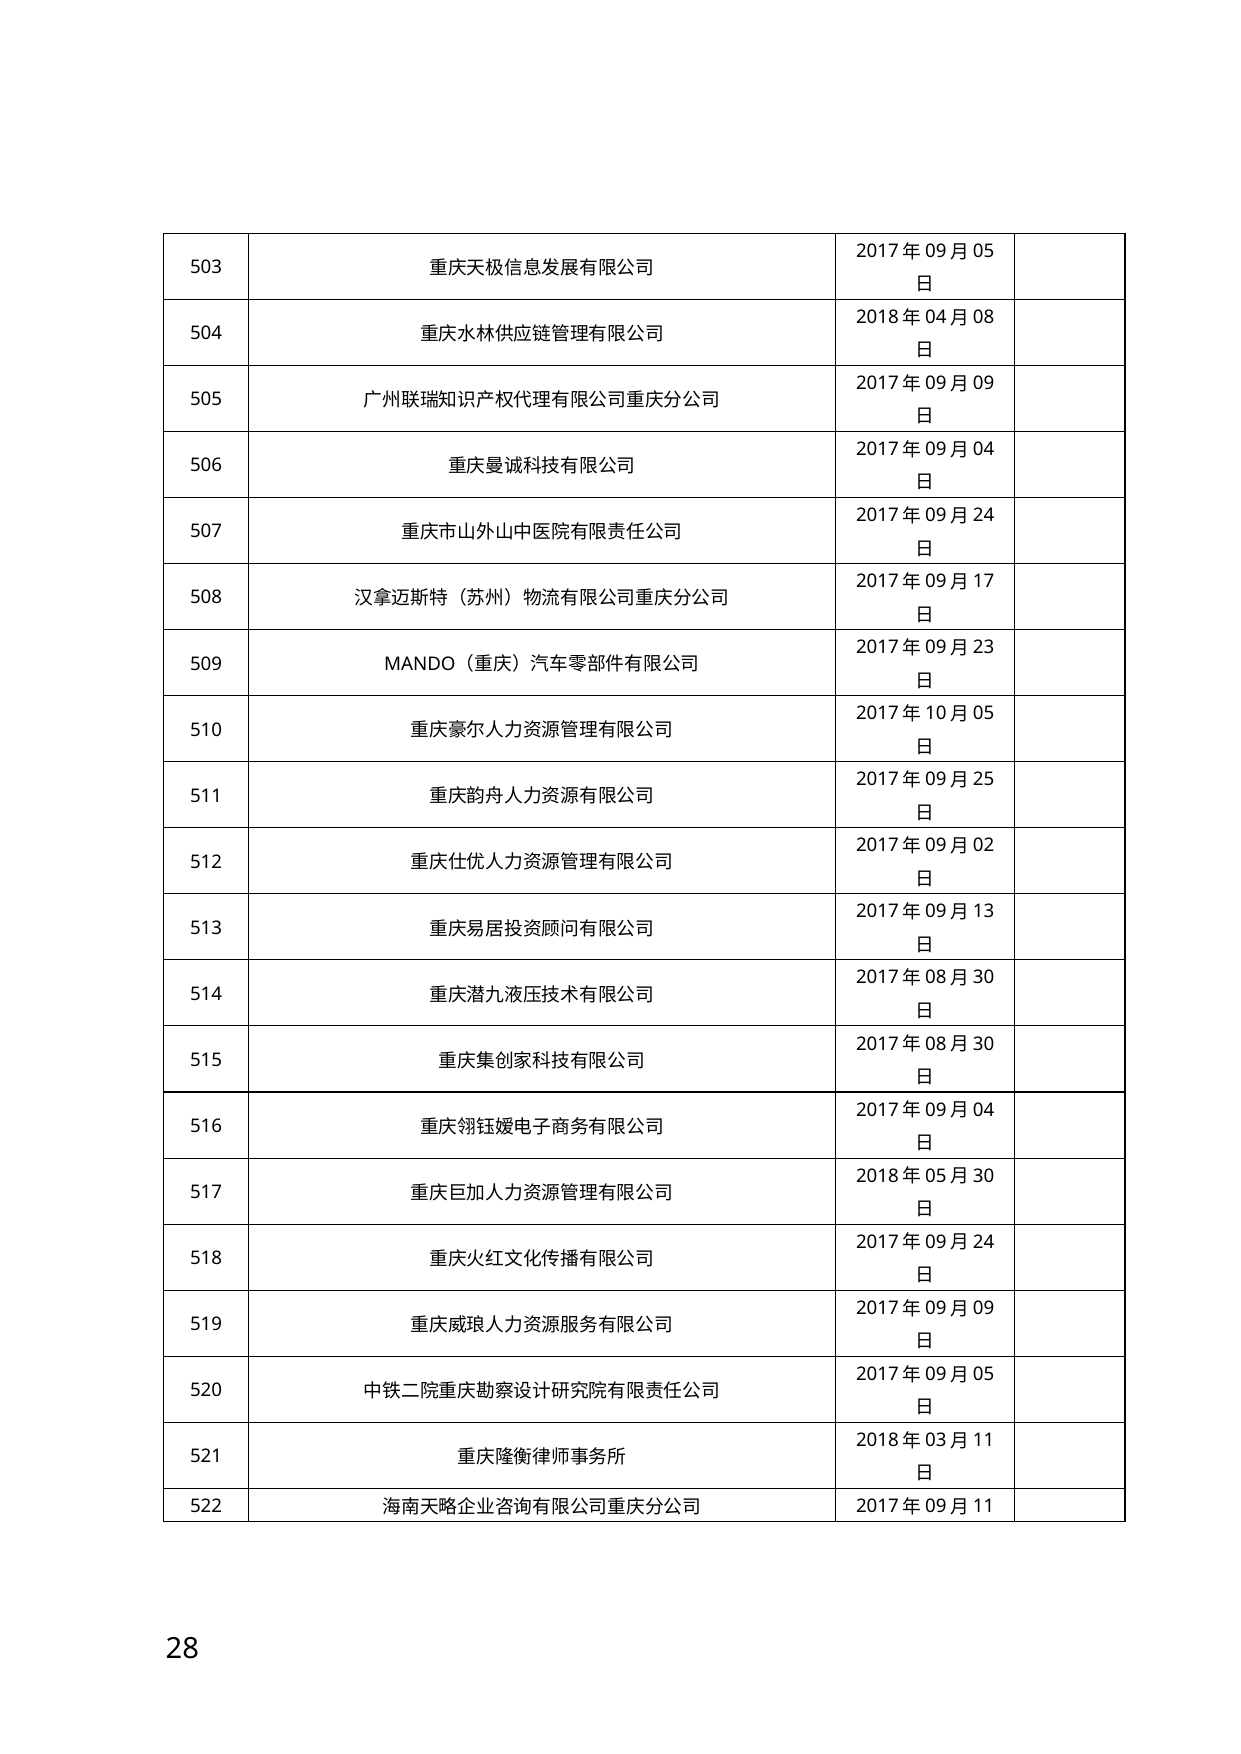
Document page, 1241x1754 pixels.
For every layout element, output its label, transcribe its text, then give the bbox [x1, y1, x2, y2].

table_cell 512 [164, 828, 248, 893]
table_cell 重庆天极信息发展有限公司 [249, 234, 835, 299]
table_cell [1015, 564, 1124, 629]
table_cell 中铁二院重庆勘察设计研究院有限责任公司 [249, 1357, 835, 1422]
table_cell 重庆易居投资顾问有限公司 [249, 894, 835, 959]
table_cell 2018年03月11日 [836, 1423, 1014, 1488]
table_cell [1015, 762, 1124, 827]
table_cell 518 [164, 1225, 248, 1289]
table_cell 519 [164, 1291, 248, 1356]
table_cell MANDO（重庆）汽车零部件有限公司 [249, 630, 835, 695]
table_cell [1015, 432, 1124, 497]
table_cell 2017年08月30日 [836, 960, 1014, 1025]
table_cell 521 [164, 1423, 248, 1488]
table_cell 2018年05月30日 [836, 1159, 1014, 1223]
table_cell 2017年09月25日 [836, 762, 1014, 827]
table_cell 重庆豪尔人力资源管理有限公司 [249, 696, 835, 761]
table_cell 重庆韵舟人力资源有限公司 [249, 762, 835, 827]
table_cell 505 [164, 366, 248, 431]
table_cell [1015, 630, 1124, 695]
table_cell 517 [164, 1159, 248, 1223]
table_cell 506 [164, 432, 248, 497]
table_cell 2017年09月05日 [836, 1357, 1014, 1422]
table_cell [1015, 894, 1124, 959]
table_cell [1015, 1291, 1124, 1356]
table_cell [1015, 960, 1124, 1025]
table_cell 515 [164, 1026, 248, 1091]
table_cell 2017年09月17日 [836, 564, 1014, 629]
table_cell 重庆水林供应链管理有限公司 [249, 300, 835, 365]
table_cell 504 [164, 300, 248, 365]
table_cell [1015, 1026, 1124, 1091]
table_cell 2017年09月02日 [836, 828, 1014, 893]
table_cell 503 [164, 234, 248, 299]
table_cell 514 [164, 960, 248, 1025]
table_cell 重庆曼诚科技有限公司 [249, 432, 835, 497]
table_cell 520 [164, 1357, 248, 1422]
table_cell 重庆市山外山中医院有限责任公司 [249, 498, 835, 563]
table_cell 广州联瑞知识产权代理有限公司重庆分公司 [249, 366, 835, 431]
table_cell [1015, 498, 1124, 563]
table_cell [1015, 366, 1124, 431]
table_cell 2017年09月24日 [836, 1225, 1014, 1289]
table_cell 2017年09月13日 [836, 894, 1014, 959]
table_cell [1015, 1357, 1124, 1422]
table_cell 2017年09月09日 [836, 1291, 1014, 1356]
table_cell 重庆火红文化传播有限公司 [249, 1225, 835, 1289]
table_cell [1015, 1093, 1124, 1157]
table_cell 重庆集创家科技有限公司 [249, 1026, 835, 1091]
table_cell 522 [164, 1489, 248, 1521]
table_cell 2017年09月09日 [836, 366, 1014, 431]
table_cell [1015, 828, 1124, 893]
table_cell [1015, 1423, 1124, 1488]
table_cell [1015, 300, 1124, 365]
table_cell 2017年09月23日 [836, 630, 1014, 695]
table_cell 2017年09月24日 [836, 498, 1014, 563]
table_cell 508 [164, 564, 248, 629]
table_cell 重庆巨加人力资源管理有限公司 [249, 1159, 835, 1223]
table_cell 2017年09月11日 [836, 1489, 1014, 1521]
table_cell 516 [164, 1093, 248, 1157]
table_cell 2017年10月05日 [836, 696, 1014, 761]
table_cell 重庆隆衡律师事务所 [249, 1423, 835, 1488]
table_cell 2017年09月04日 [836, 432, 1014, 497]
table_cell 重庆仕优人力资源管理有限公司 [249, 828, 835, 893]
table_cell [1015, 1489, 1124, 1521]
table_cell 2017年08月30日 [836, 1026, 1014, 1091]
table_cell 507 [164, 498, 248, 563]
table_cell 513 [164, 894, 248, 959]
table_cell 重庆威琅人力资源服务有限公司 [249, 1291, 835, 1356]
table_cell 海南天略企业咨询有限公司重庆分公司 [249, 1489, 835, 1521]
table_cell 2017年09月05日 [836, 234, 1014, 299]
table_cell 2018年04月08日 [836, 300, 1014, 365]
table_cell 重庆潜九液压技术有限公司 [249, 960, 835, 1025]
table_cell 509 [164, 630, 248, 695]
table_cell [1015, 234, 1124, 299]
table_cell [1015, 1225, 1124, 1289]
table_cell 重庆翎钰嫒电子商务有限公司 [249, 1093, 835, 1157]
table_cell 汉拿迈斯特（苏州）物流有限公司重庆分公司 [249, 564, 835, 629]
table_cell 511 [164, 762, 248, 827]
table_cell 2017年09月04日 [836, 1093, 1014, 1157]
table_cell [1015, 1159, 1124, 1223]
table_cell [1015, 696, 1124, 761]
table_cell 510 [164, 696, 248, 761]
